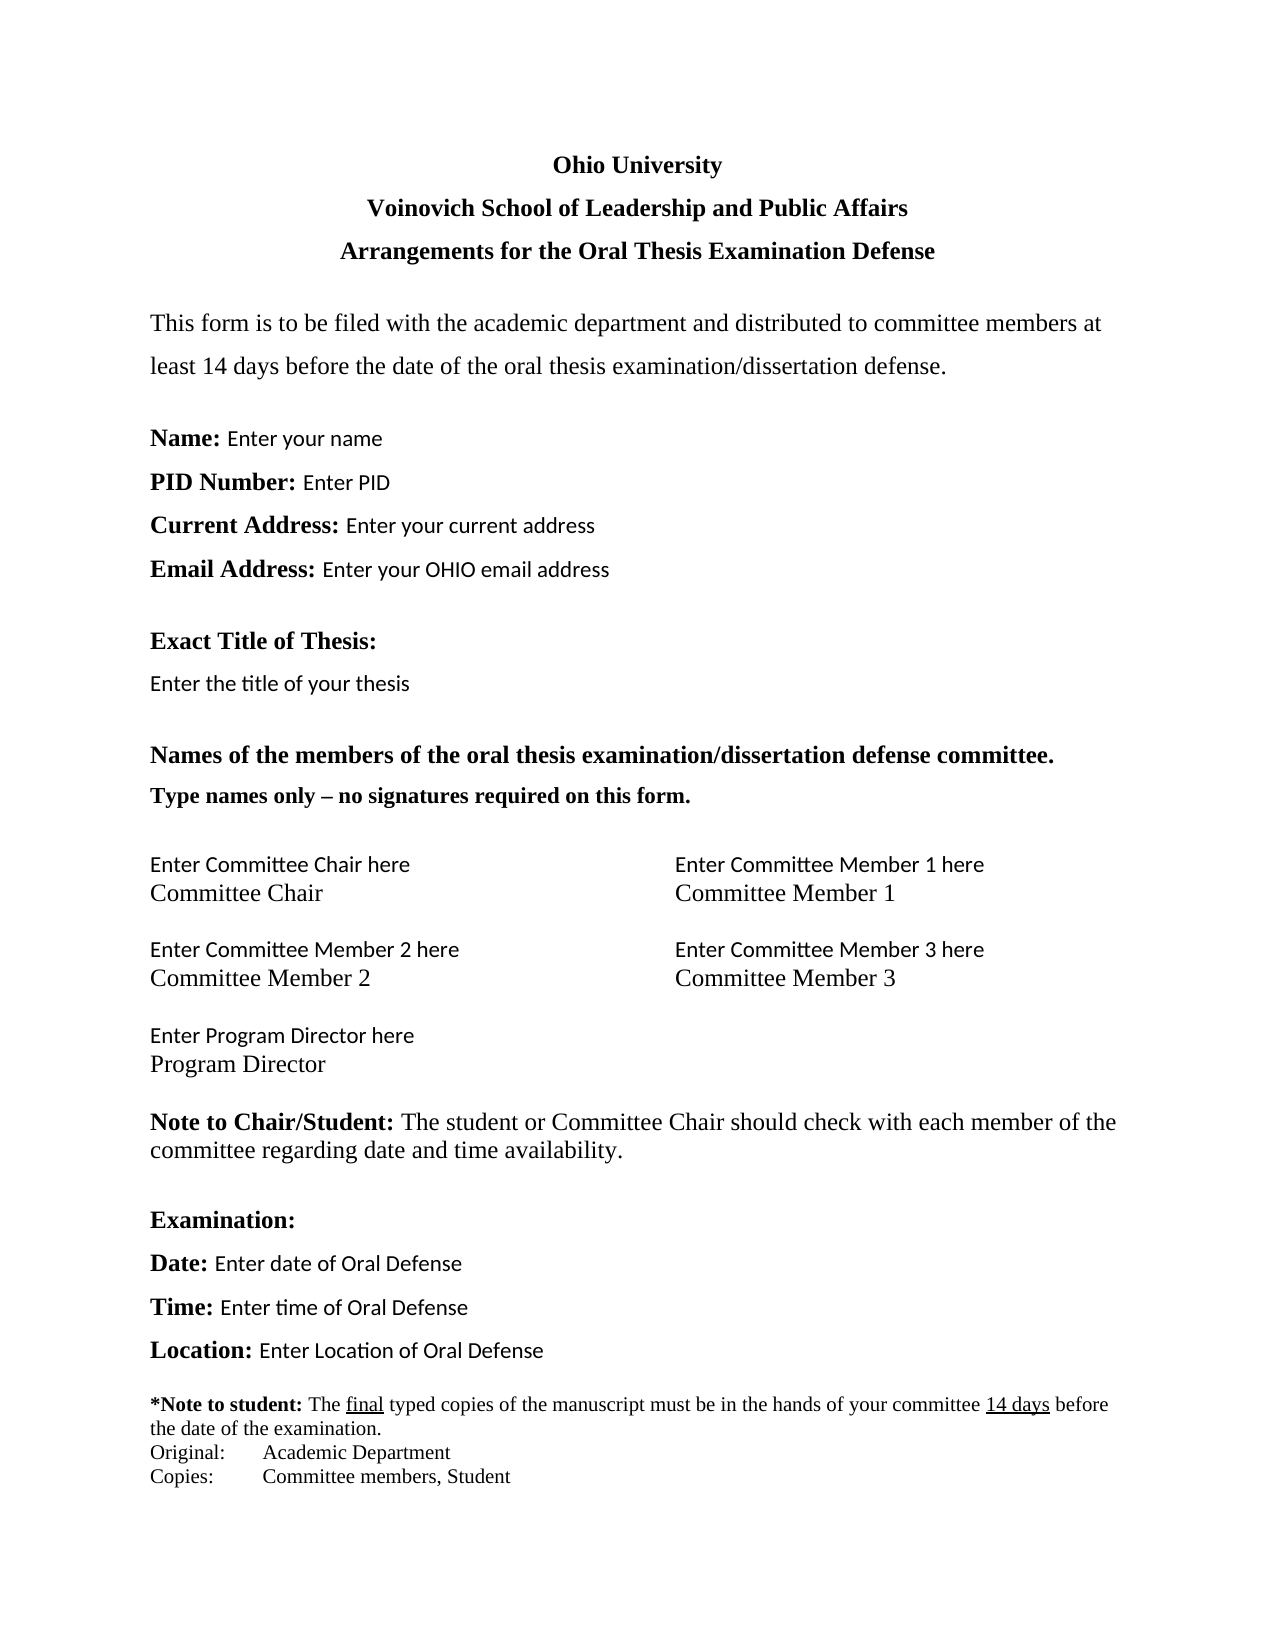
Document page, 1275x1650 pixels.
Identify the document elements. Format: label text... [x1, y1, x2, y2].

text Committee Member 2 Committee Member 3 [150, 963, 1125, 992]
text Time: [150, 1292, 1125, 1321]
text Email Address: [150, 554, 1125, 583]
text Program Director [150, 1049, 1125, 1078]
text Date: [150, 1248, 1125, 1277]
text Location: [150, 1336, 1125, 1364]
text Voinovich School of Leadership and Public Affairs [150, 193, 1125, 222]
text Exact Title of Thesis: [150, 626, 1125, 655]
text This form is to be filed with the academic department and distributed to committee members at least 14 days before the date of the oral thesis examination/dissertation defense. [150, 308, 1125, 380]
text Ohio University [150, 150, 1125, 179]
text Note to Chair/Student: The student or Committee Chair should check with each member of the committee regarding date and time availability. [150, 1107, 1125, 1164]
text Examination: [150, 1205, 1125, 1234]
text Names of the members of the oral thesis examination/dissertation defense committee. Type names only – no signatures required on this form. [150, 740, 1125, 808]
text Current Address: [150, 510, 1125, 539]
text Name: [150, 423, 1125, 452]
text Arrangements for the Oral Thesis Examination Defense [150, 236, 1125, 265]
text Committee Chair Committee Member 1 [150, 878, 1125, 907]
text *Note to student: The final typed copies of the manuscript must be in the hands of your committee 14 days before the date of the examination. [150, 1392, 1125, 1440]
text Original: Academic Department [150, 1440, 1125, 1464]
text PID Number: [150, 467, 1125, 496]
text Copies: Committee members, Student [150, 1464, 1125, 1488]
